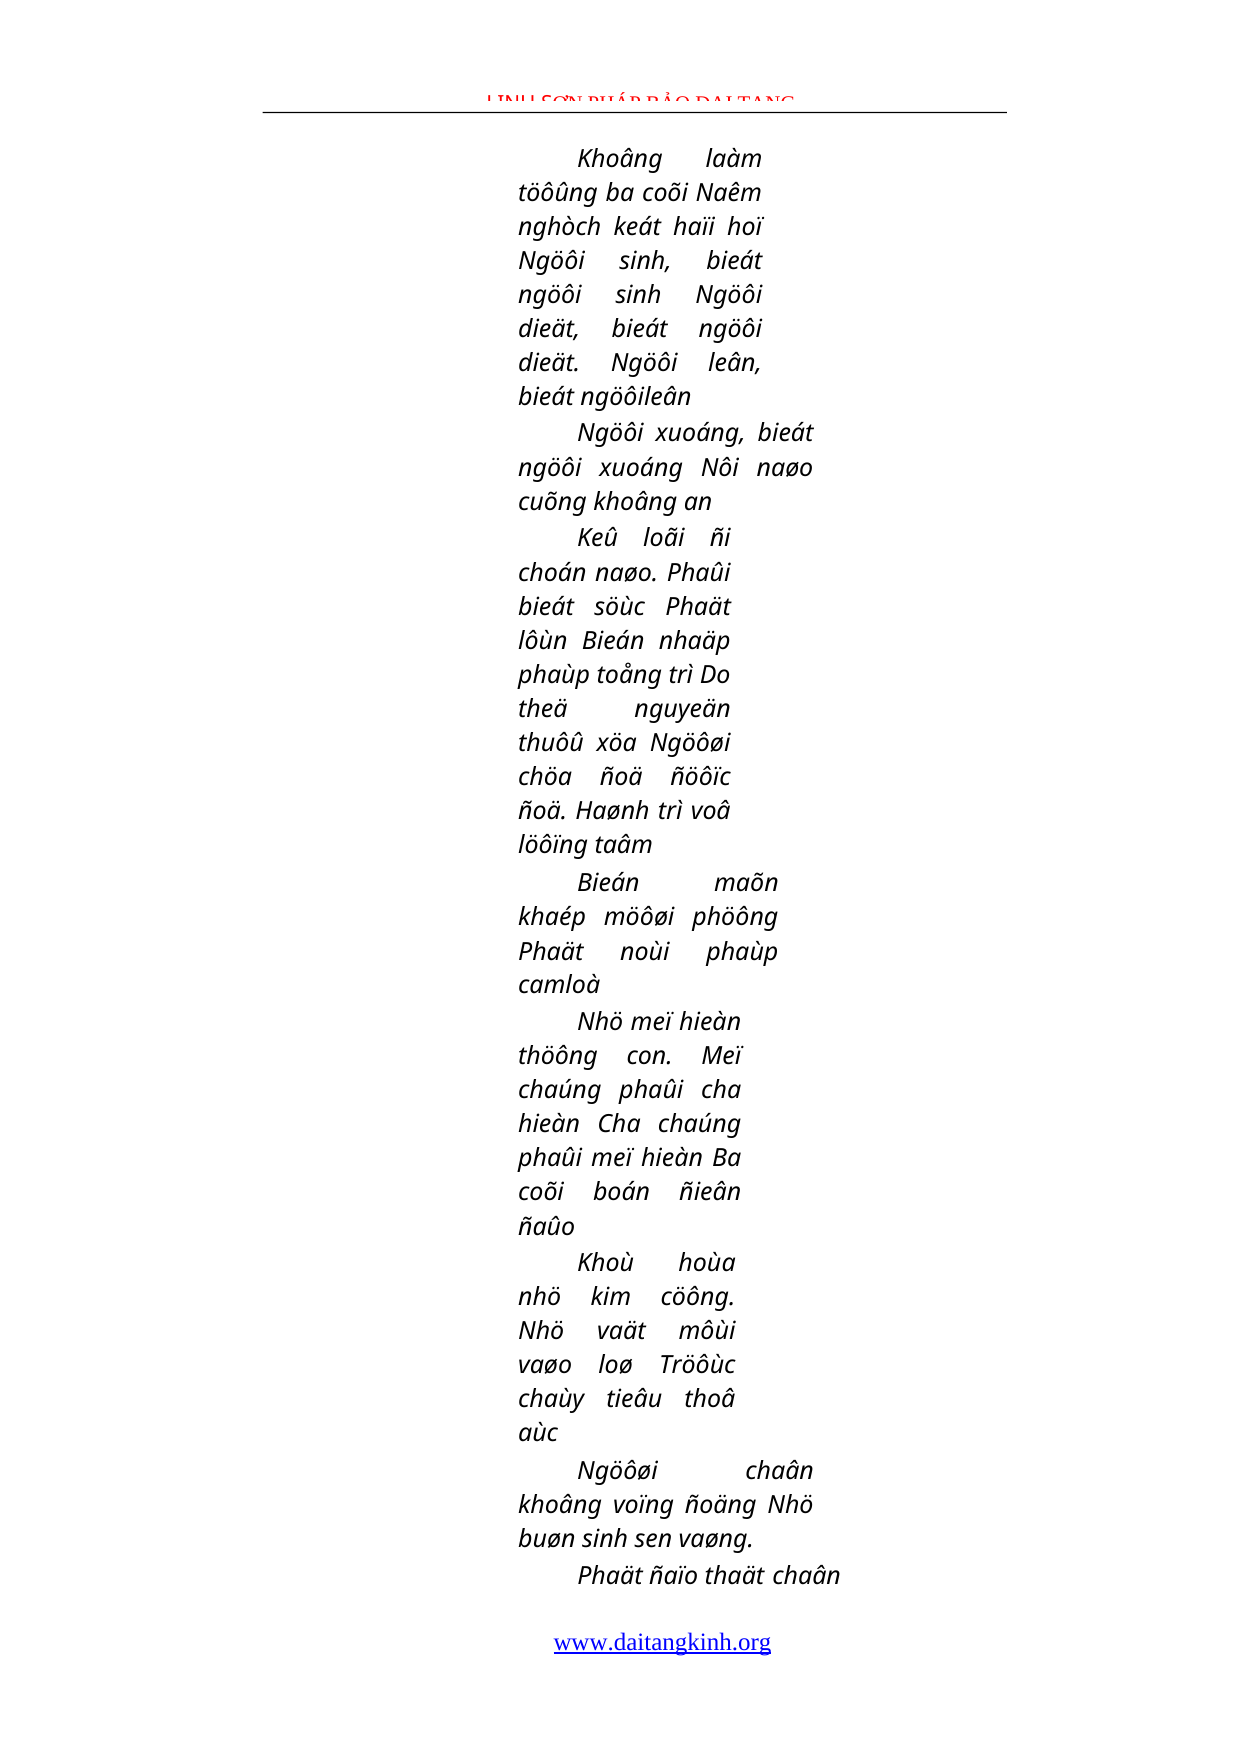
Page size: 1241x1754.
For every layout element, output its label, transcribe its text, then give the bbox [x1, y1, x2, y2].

text www.daitangkinh.org [553, 1627, 1065, 1656]
text Khoâng laàm töôûng ba coõi Naêm nghòch keát haïi hoï Ngöôi sinh, bieát ngöôi sinh Ngöôi dieät, bieát ngöôi dieät. Ngöôi leân, bieát ngöôileân [518, 141, 762, 413]
text Ngöôøi chaân khoâng voïng ñoäng Nhö buøn sinh sen vaøng. [518, 1453, 814, 1555]
text Keû loãi ñi choán naøo. Phaûi bieát söùc Phaät lôùn Bieán nhaäp phaùp toång trì Do theä nguyeän thuôû xöa Ngöôøi chöa ñoä ñöôïc ñoä. Haønh trì voâ löôïng taâm [518, 520, 731, 861]
text Bieán maõn khaép möôøi phöông Phaät noùi phaùp camloà [518, 865, 778, 1001]
text Khoù hoùa nhö kim cöông. Nhö vaät môùi vaøo loø Tröôùc chaùy tieâu thoâ aùc [518, 1244, 736, 1449]
text Nhö meï hieàn thöông con. Meï chaúng phaûi cha hieàn Cha chaúng phaûi meï hieàn Ba coõi boán ñieân ñaûo [518, 1004, 741, 1242]
text Phaät ñaïo thaät chaân [577, 1557, 1065, 1591]
text Ngöôi xuoáng, bieát ngöôi xuoáng Nôi naøo cuõng khoâng an [518, 415, 814, 517]
